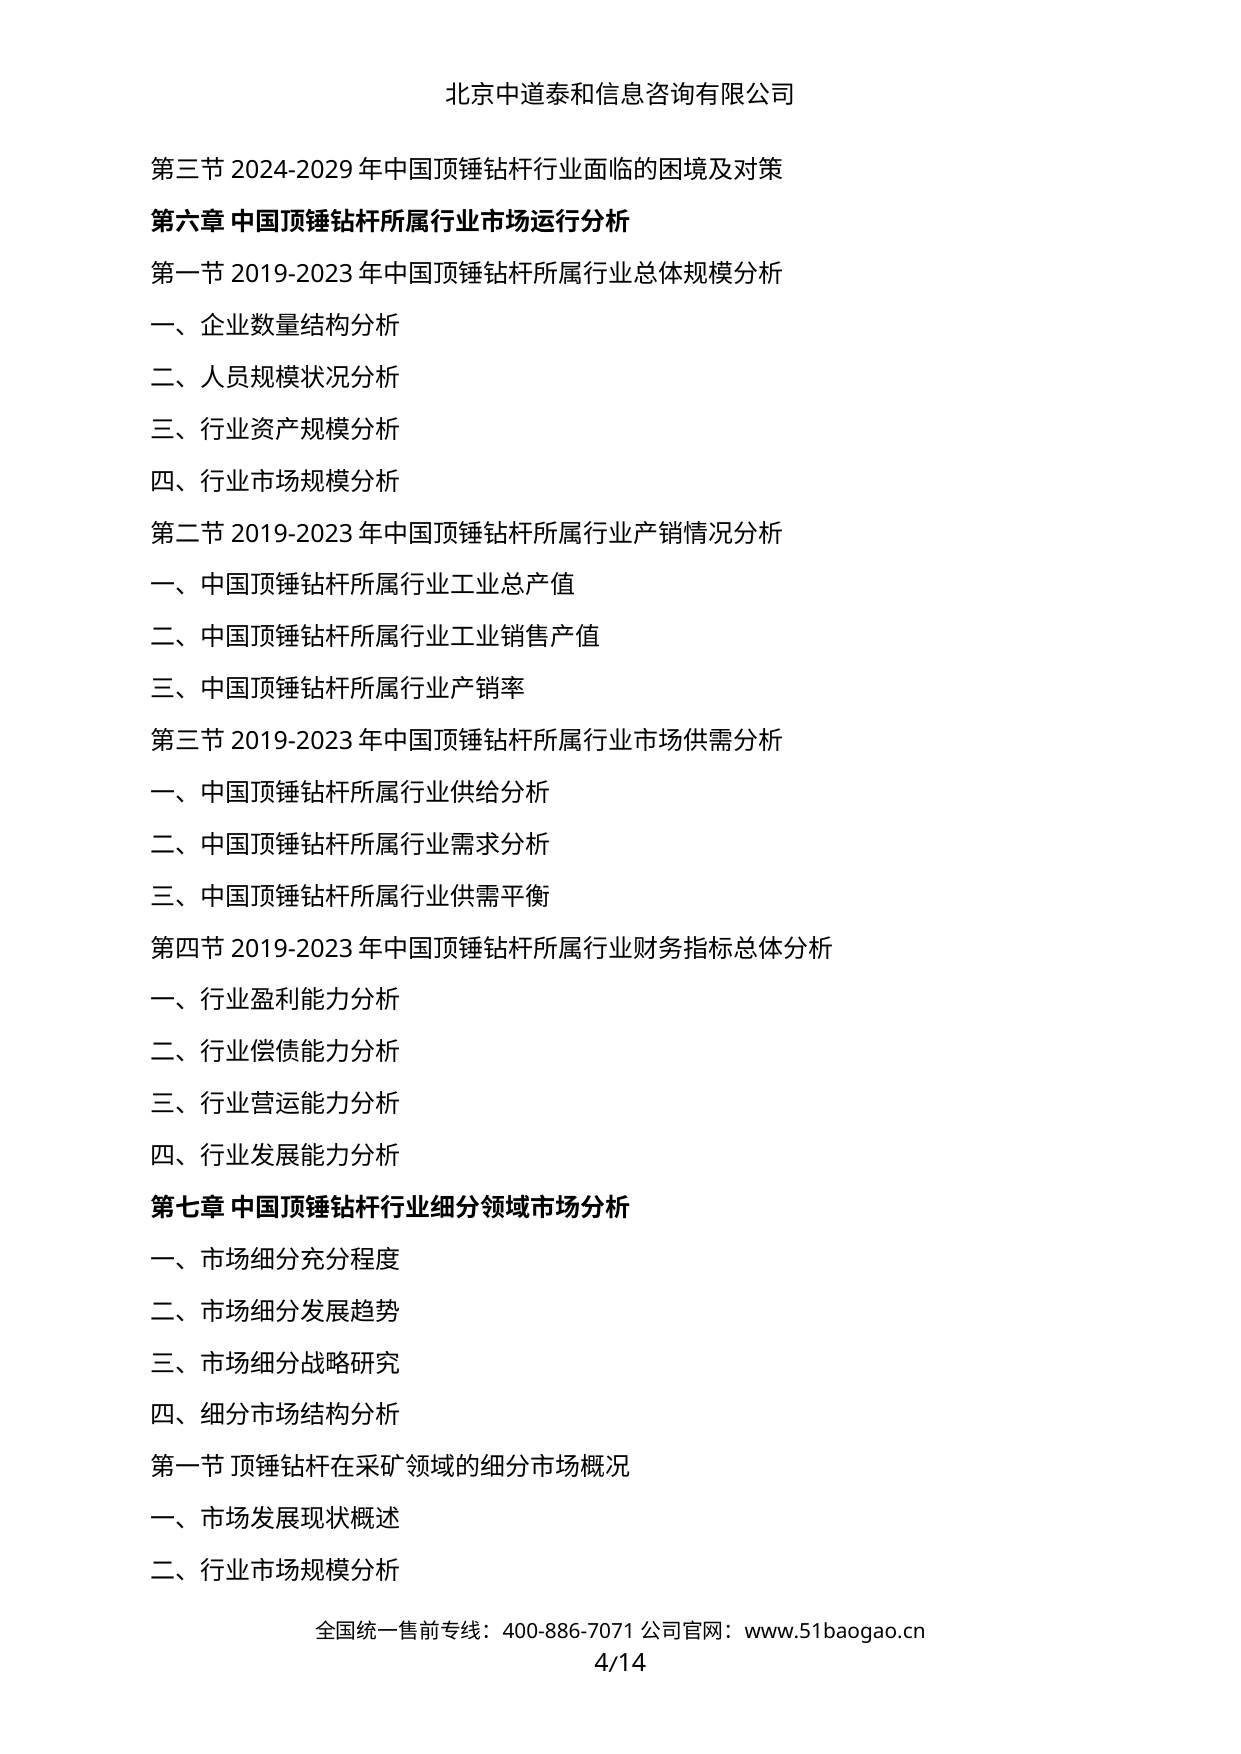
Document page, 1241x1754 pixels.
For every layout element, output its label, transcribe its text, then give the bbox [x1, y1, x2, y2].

text 二、行业偿债能力分析 [150, 1032, 1090, 1068]
text 四、行业发展能力分析 [150, 1136, 1090, 1172]
text 三、行业资产规模分析 [150, 409, 1090, 446]
text 三、中国顶锤钻杆所属行业供需平衡 [150, 876, 1090, 912]
text 二、中国顶锤钻杆所属行业工业销售产值 [150, 617, 1090, 653]
text 第一节 顶锤钻杆在采矿领域的细分市场概况 [150, 1447, 1090, 1483]
text 一、行业盈利能力分析 [150, 980, 1090, 1016]
text 第三节 2024-2029年中国顶锤钻杆行业面临的困境及对策 [150, 150, 1090, 186]
text 第二节 2019-2023年中国顶锤钻杆所属行业产销情况分析 [150, 513, 1090, 549]
text 一、市场发展现状概述 [150, 1499, 1090, 1535]
text 二、人员规模状况分析 [150, 357, 1090, 394]
text 第六章 中国顶锤钻杆所属行业市场运行分析 [150, 202, 1090, 238]
text 第七章 中国顶锤钻杆行业细分领域市场分析 [150, 1187, 1090, 1224]
text 三、中国顶锤钻杆所属行业产销率 [150, 669, 1090, 705]
text 一、企业数量结构分析 [150, 306, 1090, 342]
text 一、中国顶锤钻杆所属行业供给分析 [150, 772, 1090, 809]
text 一、中国顶锤钻杆所属行业工业总产值 [150, 565, 1090, 601]
text 四、行业市场规模分析 [150, 461, 1090, 497]
text 第三节 2019-2023年中国顶锤钻杆所属行业市场供需分析 [150, 721, 1090, 757]
text 第一节 2019-2023年中国顶锤钻杆所属行业总体规模分析 [150, 254, 1090, 290]
text 三、市场细分战略研究 [150, 1343, 1090, 1379]
text 三、行业营运能力分析 [150, 1084, 1090, 1120]
text 二、中国顶锤钻杆所属行业需求分析 [150, 824, 1090, 861]
text 二、市场细分发展趋势 [150, 1291, 1090, 1327]
text 一、市场细分充分程度 [150, 1239, 1090, 1276]
text 第四节 2019-2023年中国顶锤钻杆所属行业财务指标总体分析 [150, 928, 1090, 964]
text 四、细分市场结构分析 [150, 1395, 1090, 1431]
text 二、行业市场规模分析 [150, 1551, 1090, 1587]
